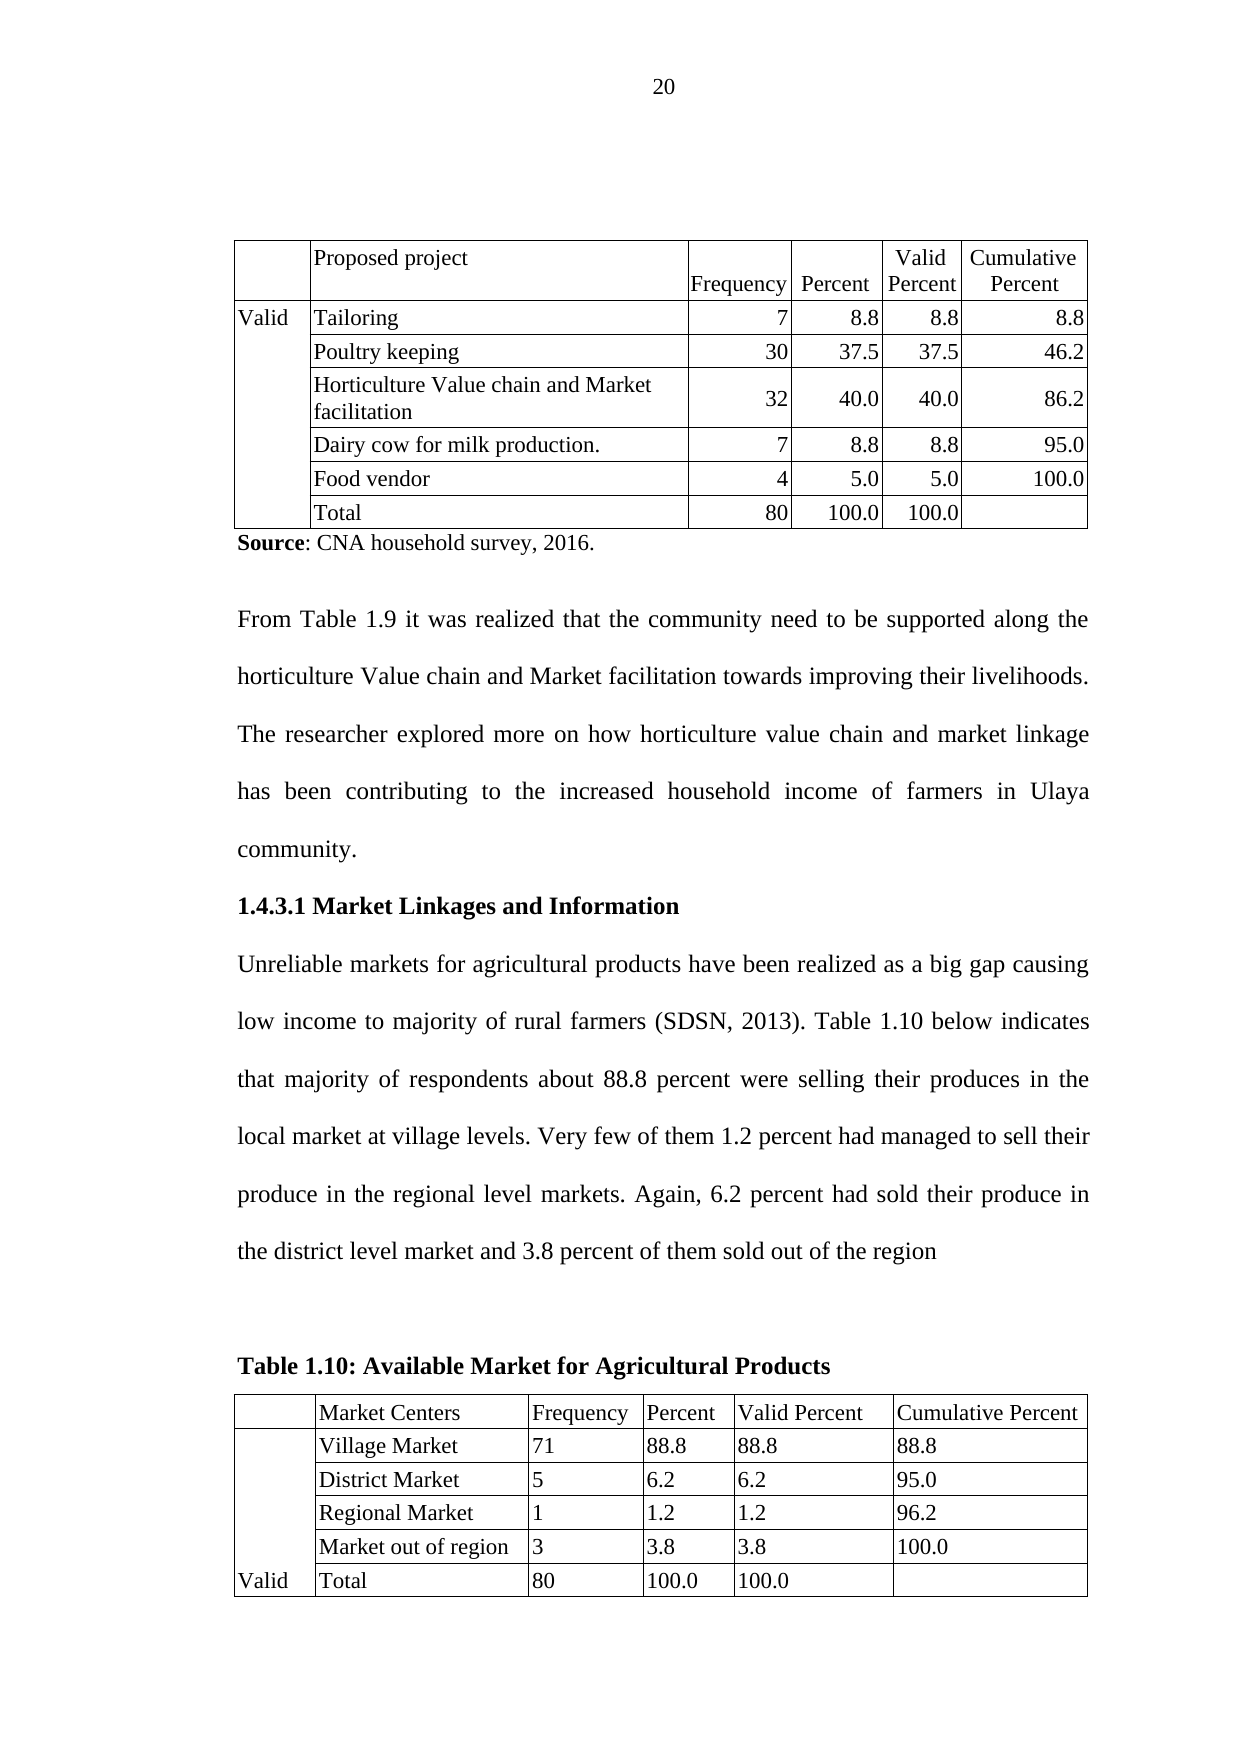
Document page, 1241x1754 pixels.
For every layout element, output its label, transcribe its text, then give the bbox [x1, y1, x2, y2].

table_cell Poultry keeping [311, 335, 688, 367]
text Table 1.10: Available Market for Agricultural Products [237, 1351, 1090, 1380]
table_cell Valid [235, 301, 310, 528]
table_cell 88.8 [894, 1429, 1087, 1462]
table_header Frequency [529, 1395, 643, 1428]
table_cell 4 [689, 462, 791, 494]
table_cell 46.2 [962, 335, 1087, 367]
table_cell 8.8 [962, 301, 1087, 334]
table_cell District Market [316, 1463, 528, 1495]
table_cell Valid [235, 1429, 315, 1596]
table_cell 100.0 [883, 496, 961, 528]
table_cell 3 [529, 1530, 643, 1563]
table_cell 37.5 [792, 335, 882, 367]
table_cell Total [316, 1564, 528, 1596]
table_header Percent [792, 241, 882, 300]
table_header Market Centers [316, 1395, 528, 1428]
table_header Valid Percent [883, 241, 961, 300]
table_cell 1.2 [644, 1496, 734, 1529]
table_cell Tailoring [311, 301, 688, 334]
table_cell 5.0 [792, 462, 882, 494]
table_cell 40.0 [883, 368, 961, 427]
table_cell Market out of region [316, 1530, 528, 1563]
table_cell Food vendor [311, 462, 688, 494]
table_header [235, 1395, 315, 1428]
table_cell 7 [689, 301, 791, 334]
table_cell 100.0 [792, 496, 882, 528]
table_cell 3.8 [644, 1530, 734, 1563]
table_cell 8.8 [792, 301, 882, 334]
table_cell 30 [689, 335, 791, 367]
table_cell Total [311, 496, 688, 528]
table_cell 8.8 [883, 301, 961, 334]
text Unreliable markets for agricultural products have been realized as a big gap causing low income to majority of rural farmers (SDSN, 2013). Table 1.10 below indicates that majority of respondents about 88.8 percent were selling their produces in the local market at village levels. Very few of them 1.2 percent had managed to sell their produce in the regional level markets. Again, 6.2 percent had sold their produce in the district level market and 3.8 percent of them sold out of the region [237, 949, 1090, 1265]
table_cell 100.0 [962, 462, 1087, 494]
table_cell 100.0 [735, 1564, 893, 1596]
table_cell 95.0 [962, 428, 1087, 461]
text Source: CNA household survey, 2016. [237, 529, 1090, 556]
table_header Percent [644, 1395, 734, 1428]
table_header Cumulative Percent [962, 241, 1087, 300]
table_cell 80 [689, 496, 791, 528]
table_cell 40.0 [792, 368, 882, 427]
table_cell 1.2 [735, 1496, 893, 1529]
table_cell 7 [689, 428, 791, 461]
table_header Frequency [689, 241, 791, 300]
table_cell 37.5 [883, 335, 961, 367]
table_cell 100.0 [894, 1530, 1087, 1563]
table_cell Village Market [316, 1429, 528, 1462]
table_cell 88.8 [644, 1429, 734, 1462]
table_cell Horticulture Value chain and Market facilitation [311, 368, 688, 427]
table_cell 6.2 [644, 1463, 734, 1495]
table_cell 6.2 [735, 1463, 893, 1495]
table_cell 8.8 [792, 428, 882, 461]
table_header [235, 241, 310, 300]
table_cell [894, 1564, 1087, 1596]
table_cell 88.8 [735, 1429, 893, 1462]
list Market Linkages and Information [237, 891, 1090, 920]
table_cell 80 [529, 1564, 643, 1596]
table_header Proposed project [311, 241, 688, 300]
table_cell 3.8 [735, 1530, 893, 1563]
table_cell 96.2 [894, 1496, 1087, 1529]
table_cell 5.0 [883, 462, 961, 494]
table_cell 71 [529, 1429, 643, 1462]
table_cell 32 [689, 368, 791, 427]
table_cell 1 [529, 1496, 643, 1529]
table_cell [962, 496, 1087, 528]
table_header Valid Percent [735, 1395, 893, 1428]
table_cell Regional Market [316, 1496, 528, 1529]
text From Table 1.9 it was realized that the community need to be supported along the horticulture Value chain and Market facilitation towards improving their livelihoods. The researcher explored more on how horticulture value chain and market linkage has been contributing to the increased household income of farmers in Ulaya community. [237, 604, 1090, 862]
table_header Cumulative Percent [894, 1395, 1087, 1428]
table_cell 86.2 [962, 368, 1087, 427]
table_cell 100.0 [644, 1564, 734, 1596]
table_cell 8.8 [883, 428, 961, 461]
table_cell 95.0 [894, 1463, 1087, 1495]
table_cell Dairy cow for milk production. [311, 428, 688, 461]
table_cell 5 [529, 1463, 643, 1495]
